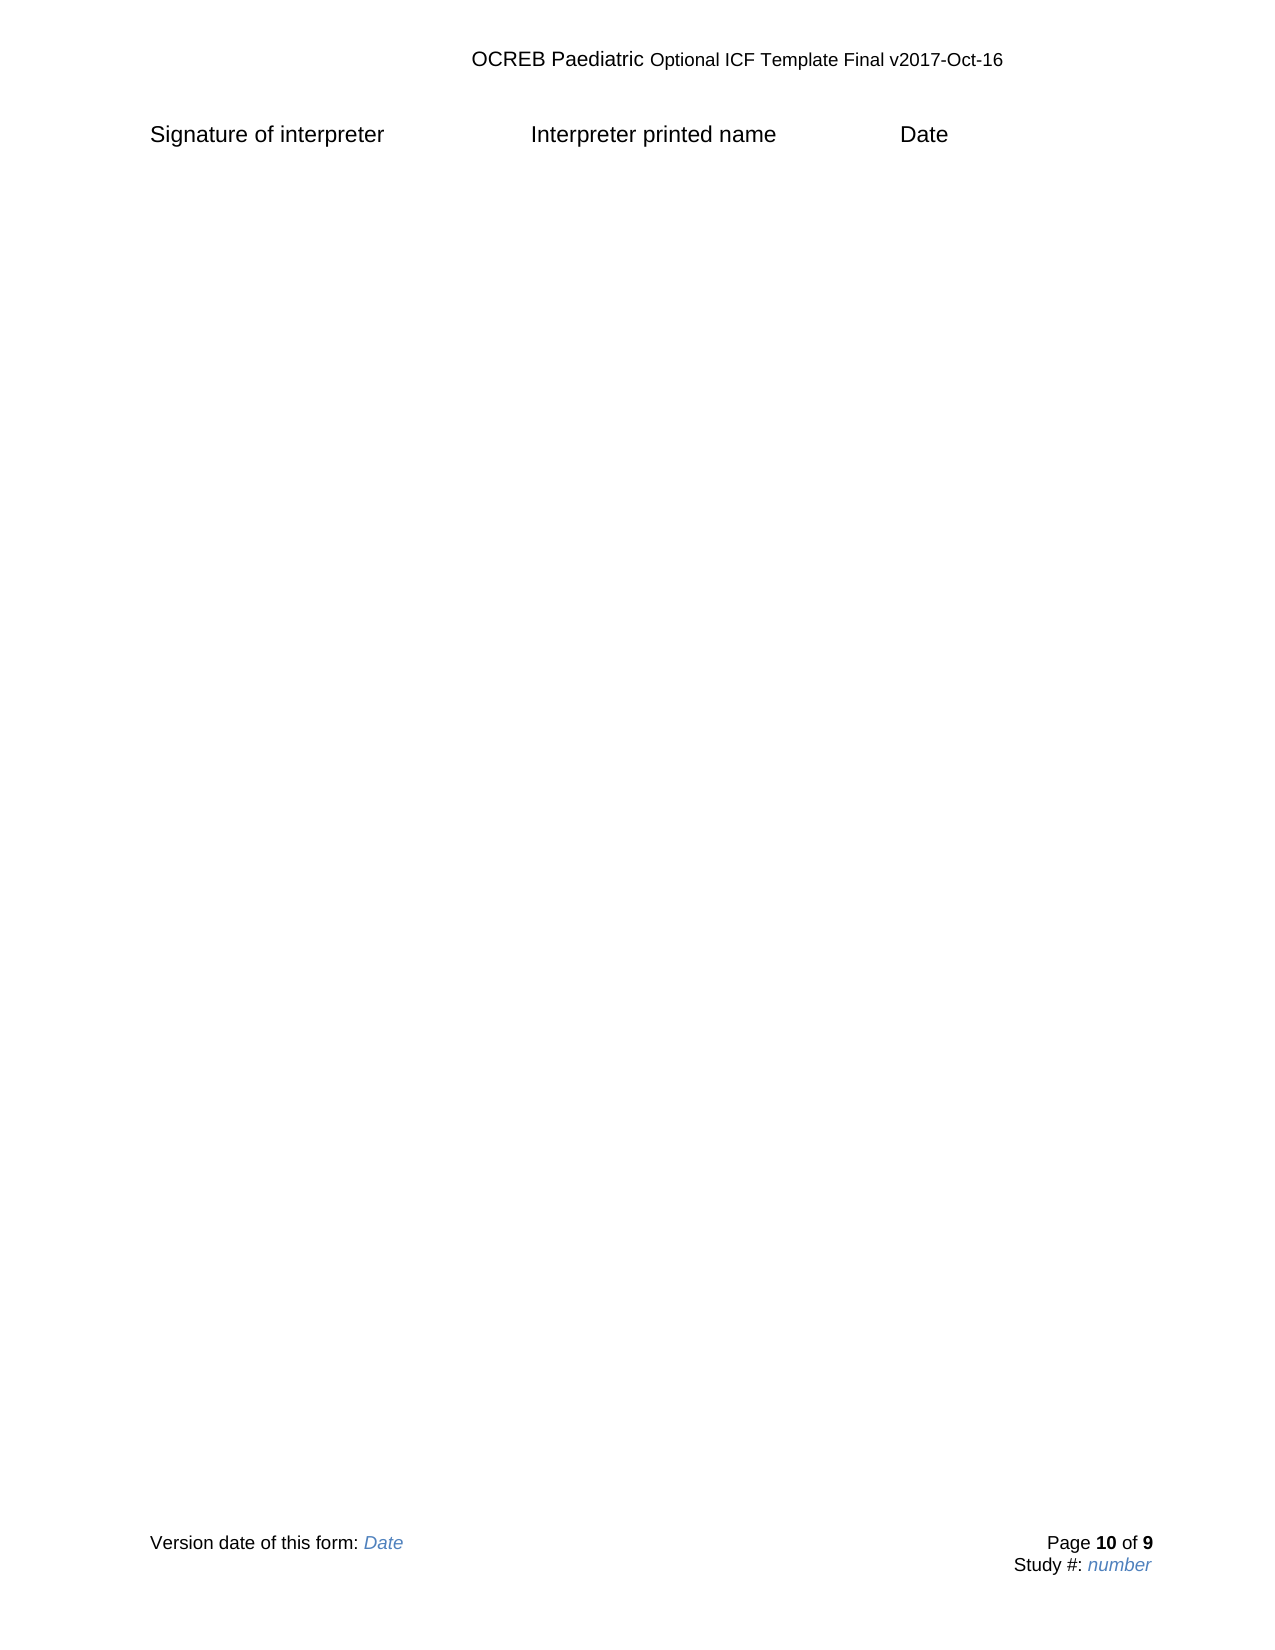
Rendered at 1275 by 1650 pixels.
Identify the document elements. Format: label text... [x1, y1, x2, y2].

text Signature of interpreter Interpreter printed name Date [150, 121, 1162, 147]
